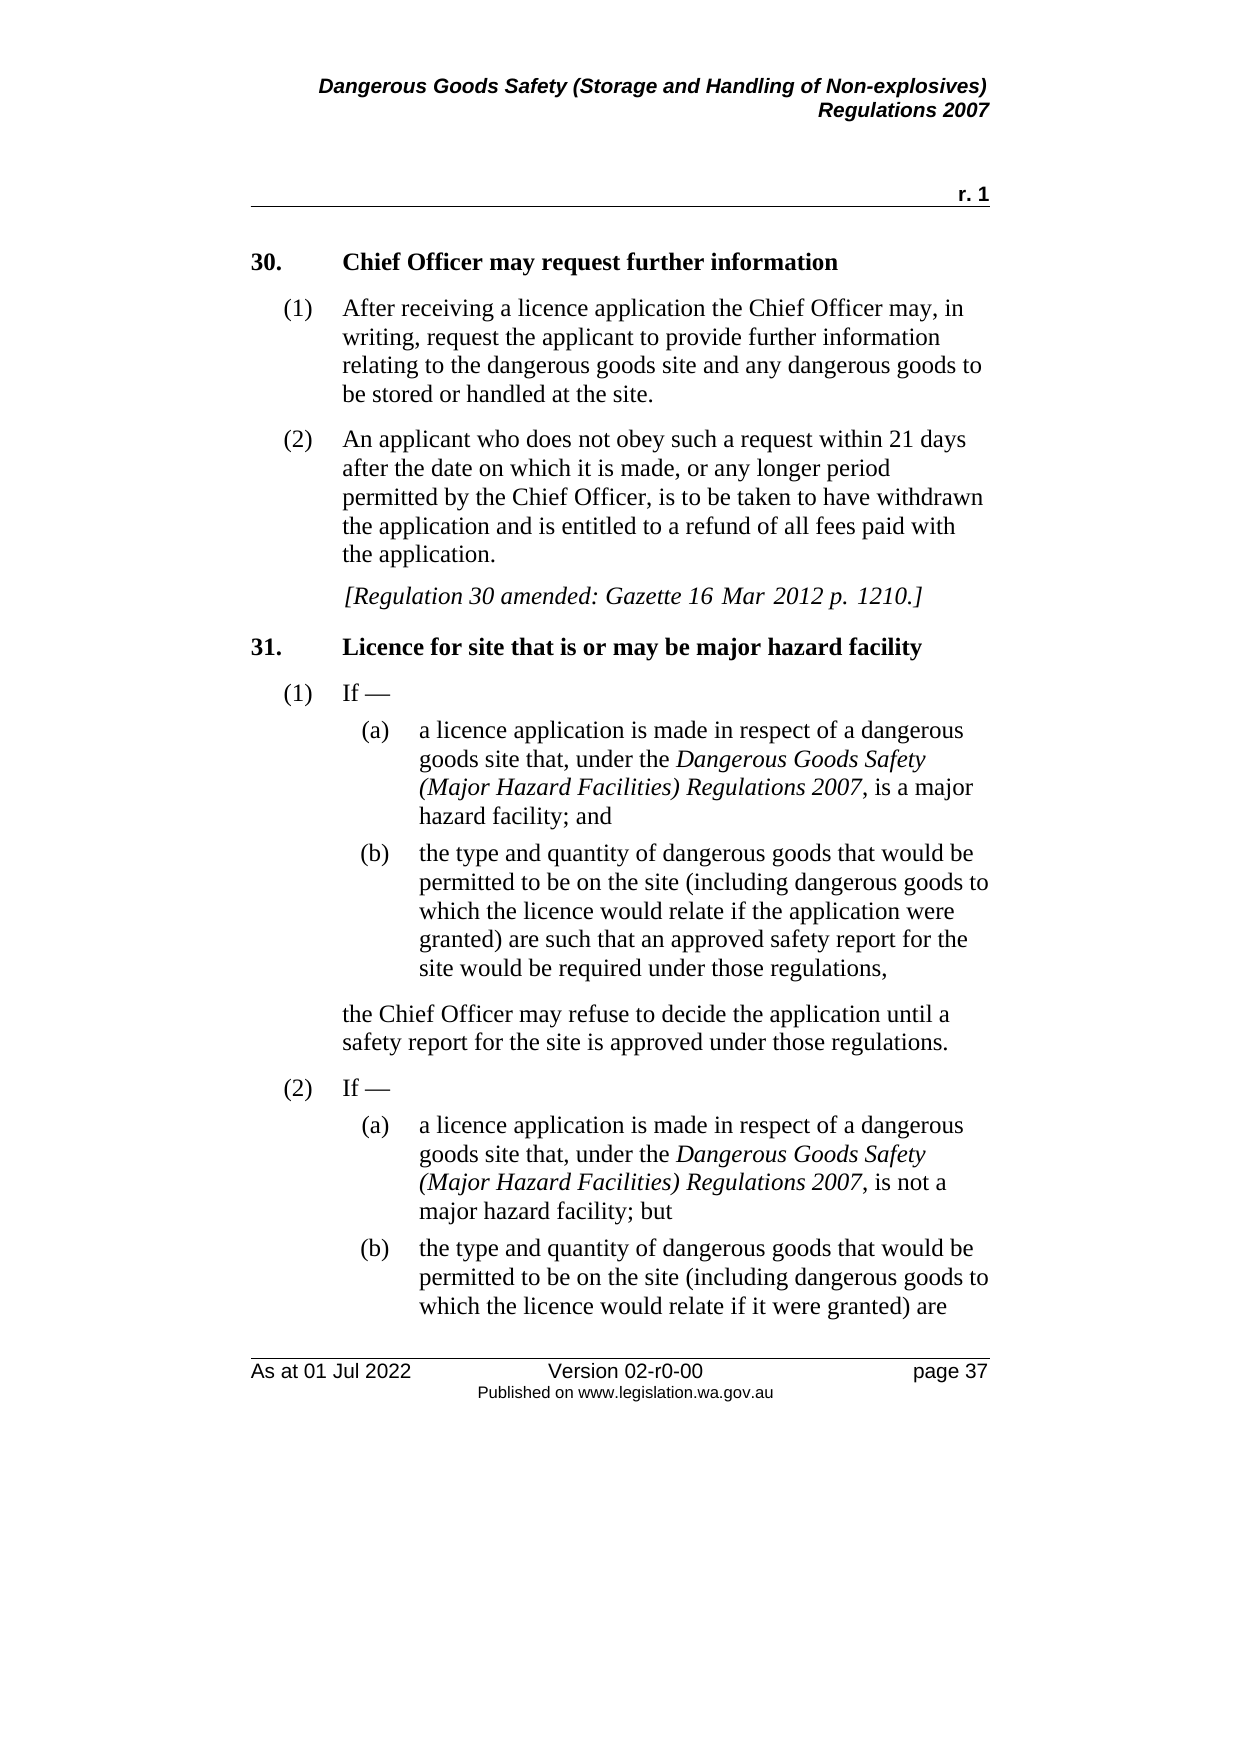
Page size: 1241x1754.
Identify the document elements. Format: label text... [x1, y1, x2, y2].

text (2) If — [251, 1073, 990, 1102]
text (2) An applicant who does not obey such a request within 21 days after the date on which it is made, or any longer period permitted by the Chief Officer, is to be taken to have withdrawn the application and is entitled to a refund of all fees paid with the application. [251, 424, 990, 568]
text (b) the type and quantity of dangerous goods that would be permitted to be on the site (including dangerous goods to which the licence would relate if the application were granted) are such that an approved safety report for the site would be required under those regulations, [251, 838, 990, 982]
text [Regulation 30 amended: Gazette 16 Mar 2012 p. 1210.] [251, 581, 990, 609]
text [251, 1233, 990, 1319]
text (1) If — [251, 678, 990, 707]
text (a) a licence application is made in respect of a dangerous goods site that, under the Dangerous Goods Safety (Major Hazard Facilities) Regulations 2007, is a major hazard facility; and [251, 715, 990, 830]
text the Chief Officer may refuse to decide the application until a safety report for the site is approved under those regulations. [251, 999, 990, 1056]
text (1) After receiving a licence application the Chief Officer may, in writing, request the applicant to provide further information relating to the dangerous goods site and any dangerous goods to be stored or handled at the site. [251, 293, 990, 408]
subtitle 30. Chief Officer may request further information [251, 247, 990, 276]
subtitle 31. Licence for site that is or may be major hazard facility [251, 632, 990, 661]
text (a) a licence application is made in respect of a dangerous goods site that, under the Dangerous Goods Safety (Major Hazard Facilities) Regulations 2007, is not a major hazard facility; but [251, 1110, 990, 1225]
